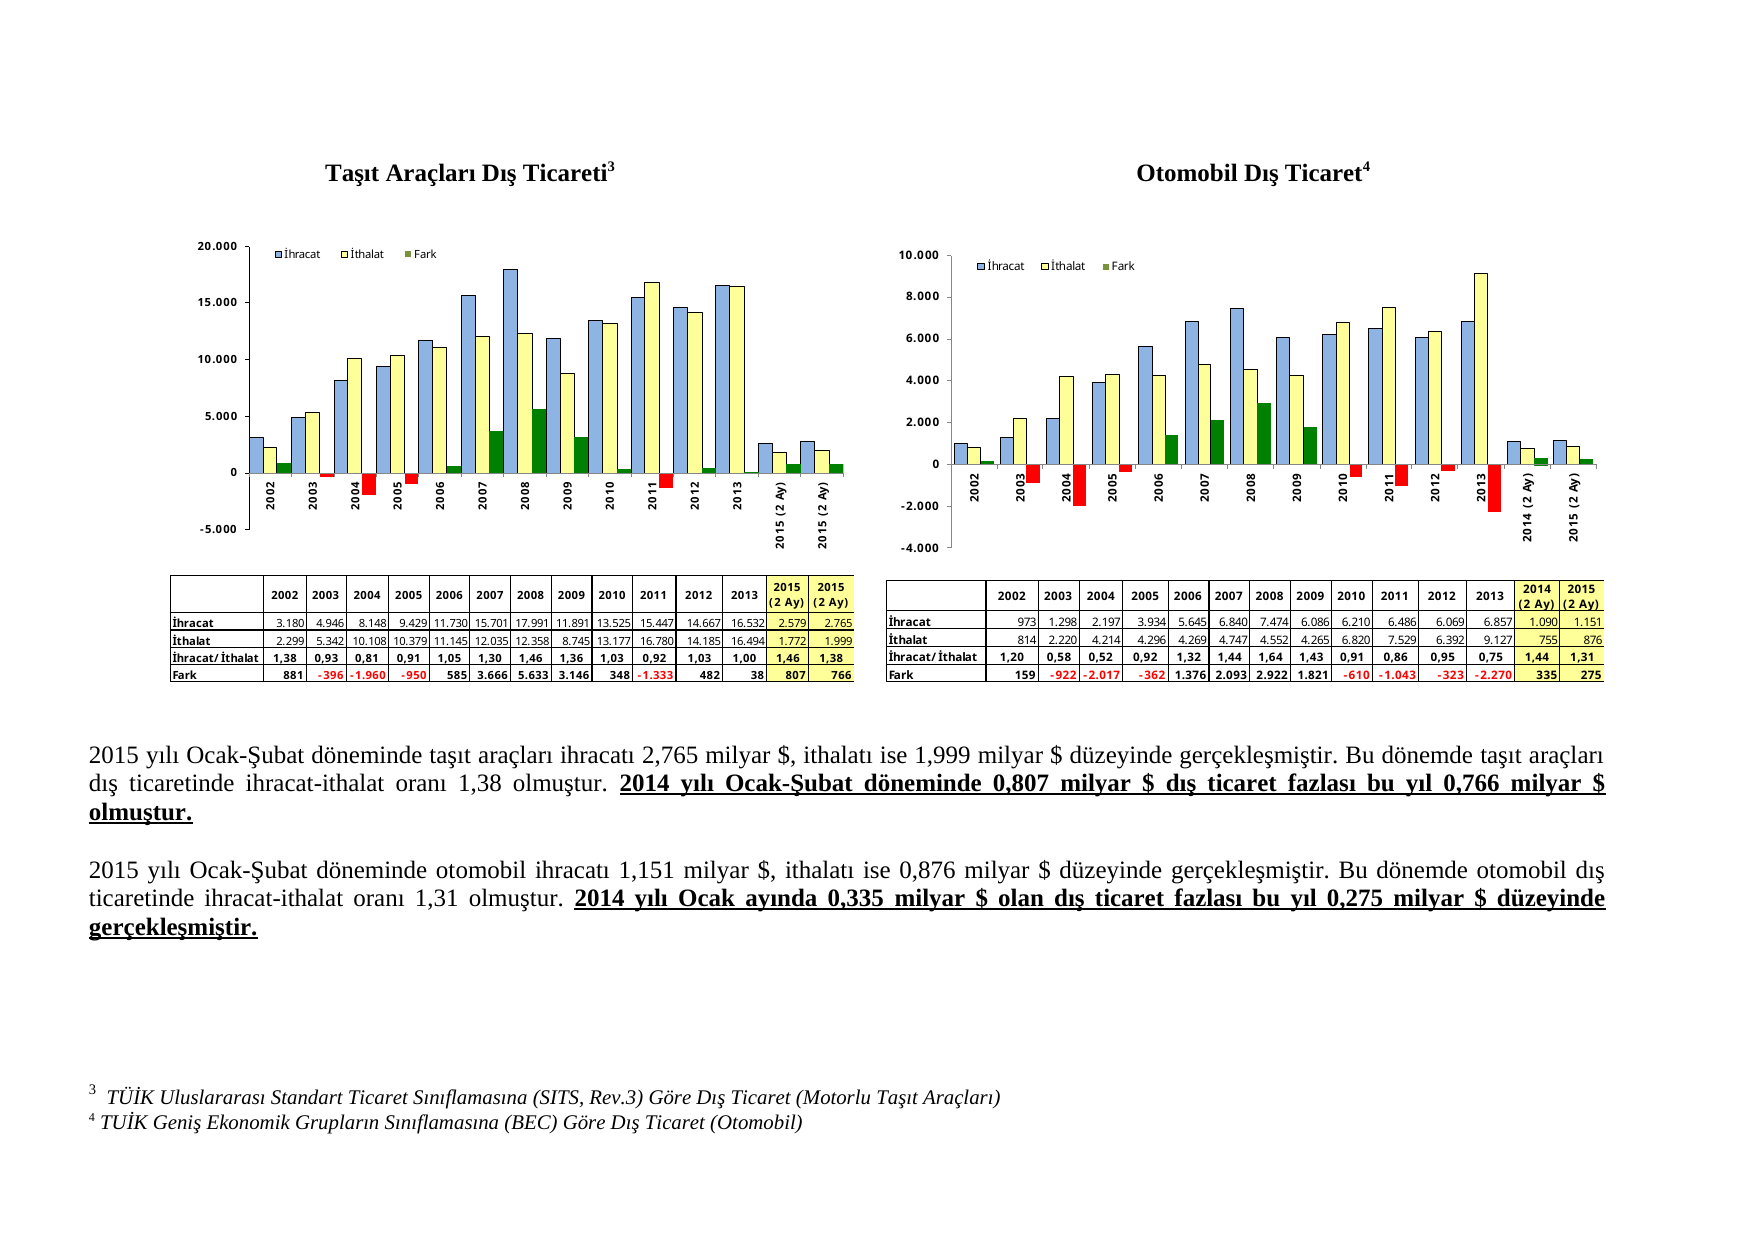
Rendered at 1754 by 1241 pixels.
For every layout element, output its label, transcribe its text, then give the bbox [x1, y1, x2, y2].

text Taşıt Araçları Dış Ticareti Otomobil Dış Ticaret [89, 158, 1606, 186]
text 2015 yılı Ocak-Şubat döneminde otomobil ihracatı 1,151 milyar $, ithalatı ise 0,876 milyar $ düzeyinde gerçekleşmiştir. Bu dönemde otomobil dış ticaretinde ihracat-ithalat oranı 1,31 olmuştur. 2014 yılı Ocak ayında 0,335 milyar $ olan dış ticaret fazlası bu yıl 0,275 milyar $ düzeyinde gerçekleşmiştir. [89, 855, 1606, 941]
text 2015 yılı Ocak-Şubat döneminde taşıt araçları ihracatı 2,765 milyar $, ithalatı ise 1,999 milyar $ düzeyinde gerçekleşmiştir. Bu dönemde taşıt araçları dış ticaretinde ihracat-ithalat oranı 1,38 olmuştur. 2014 yılı Ocak-Şubat döneminde 0,807 milyar $ dış ticaret fazlası bu yıl 0,766 milyar $ olmuştur. [89, 740, 1606, 826]
